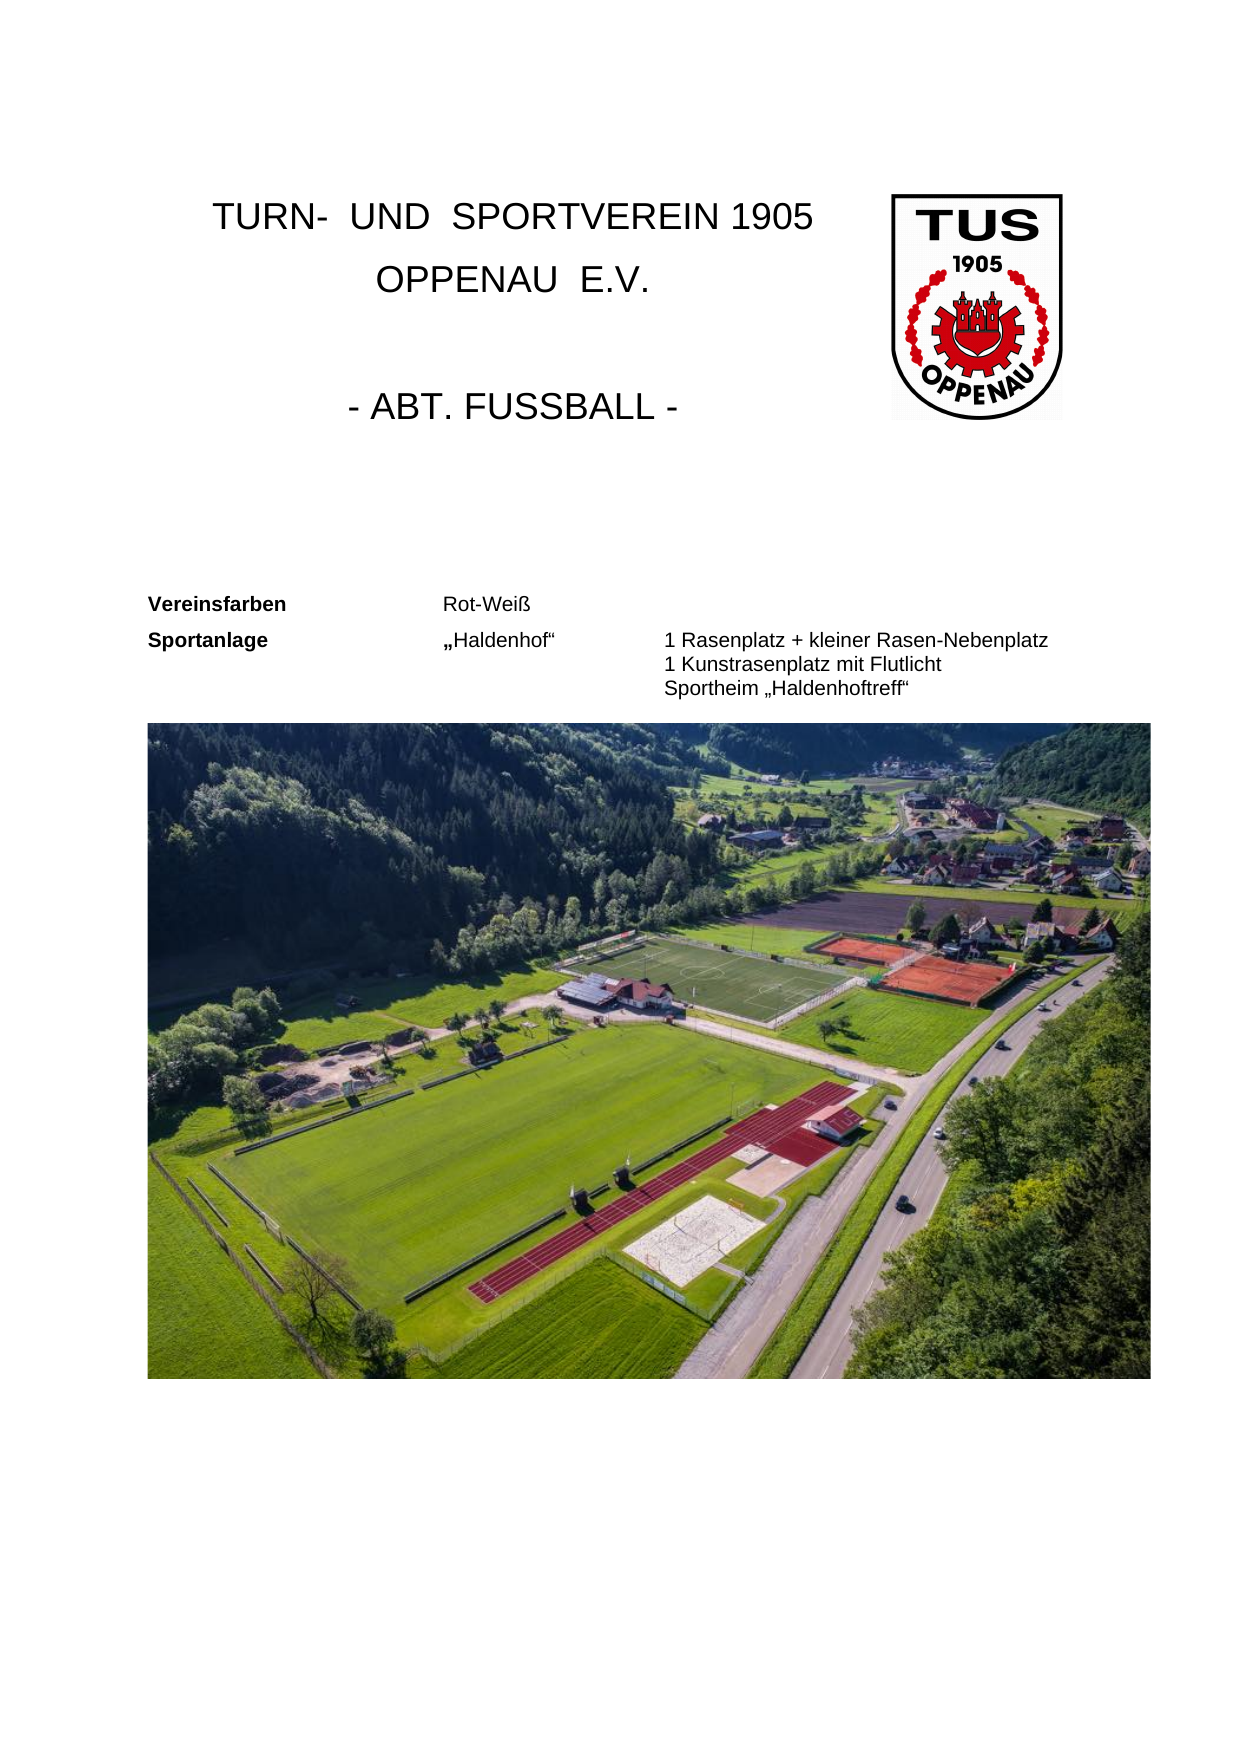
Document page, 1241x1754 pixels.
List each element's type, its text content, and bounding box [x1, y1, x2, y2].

text Vereinsfarben Rot-Weiß [148, 592, 1093, 616]
text Sportheim „Haldenhoftreff“ [148, 676, 1093, 699]
text 1 Kunstrasenplatz mit Flutlicht [148, 652, 1093, 676]
picture [891, 194, 1063, 420]
table_header [871, 195, 1129, 592]
picture [147, 723, 1151, 1379]
table_header TURN- UND SPORTVEREIN 1905 OPPENAU E.V. - ABT. FUSSBALL - [155, 195, 871, 592]
text Sportanlage „Haldenhof“ 1 Rasenplatz + kleiner Rasen-Nebenplatz [148, 628, 1093, 652]
